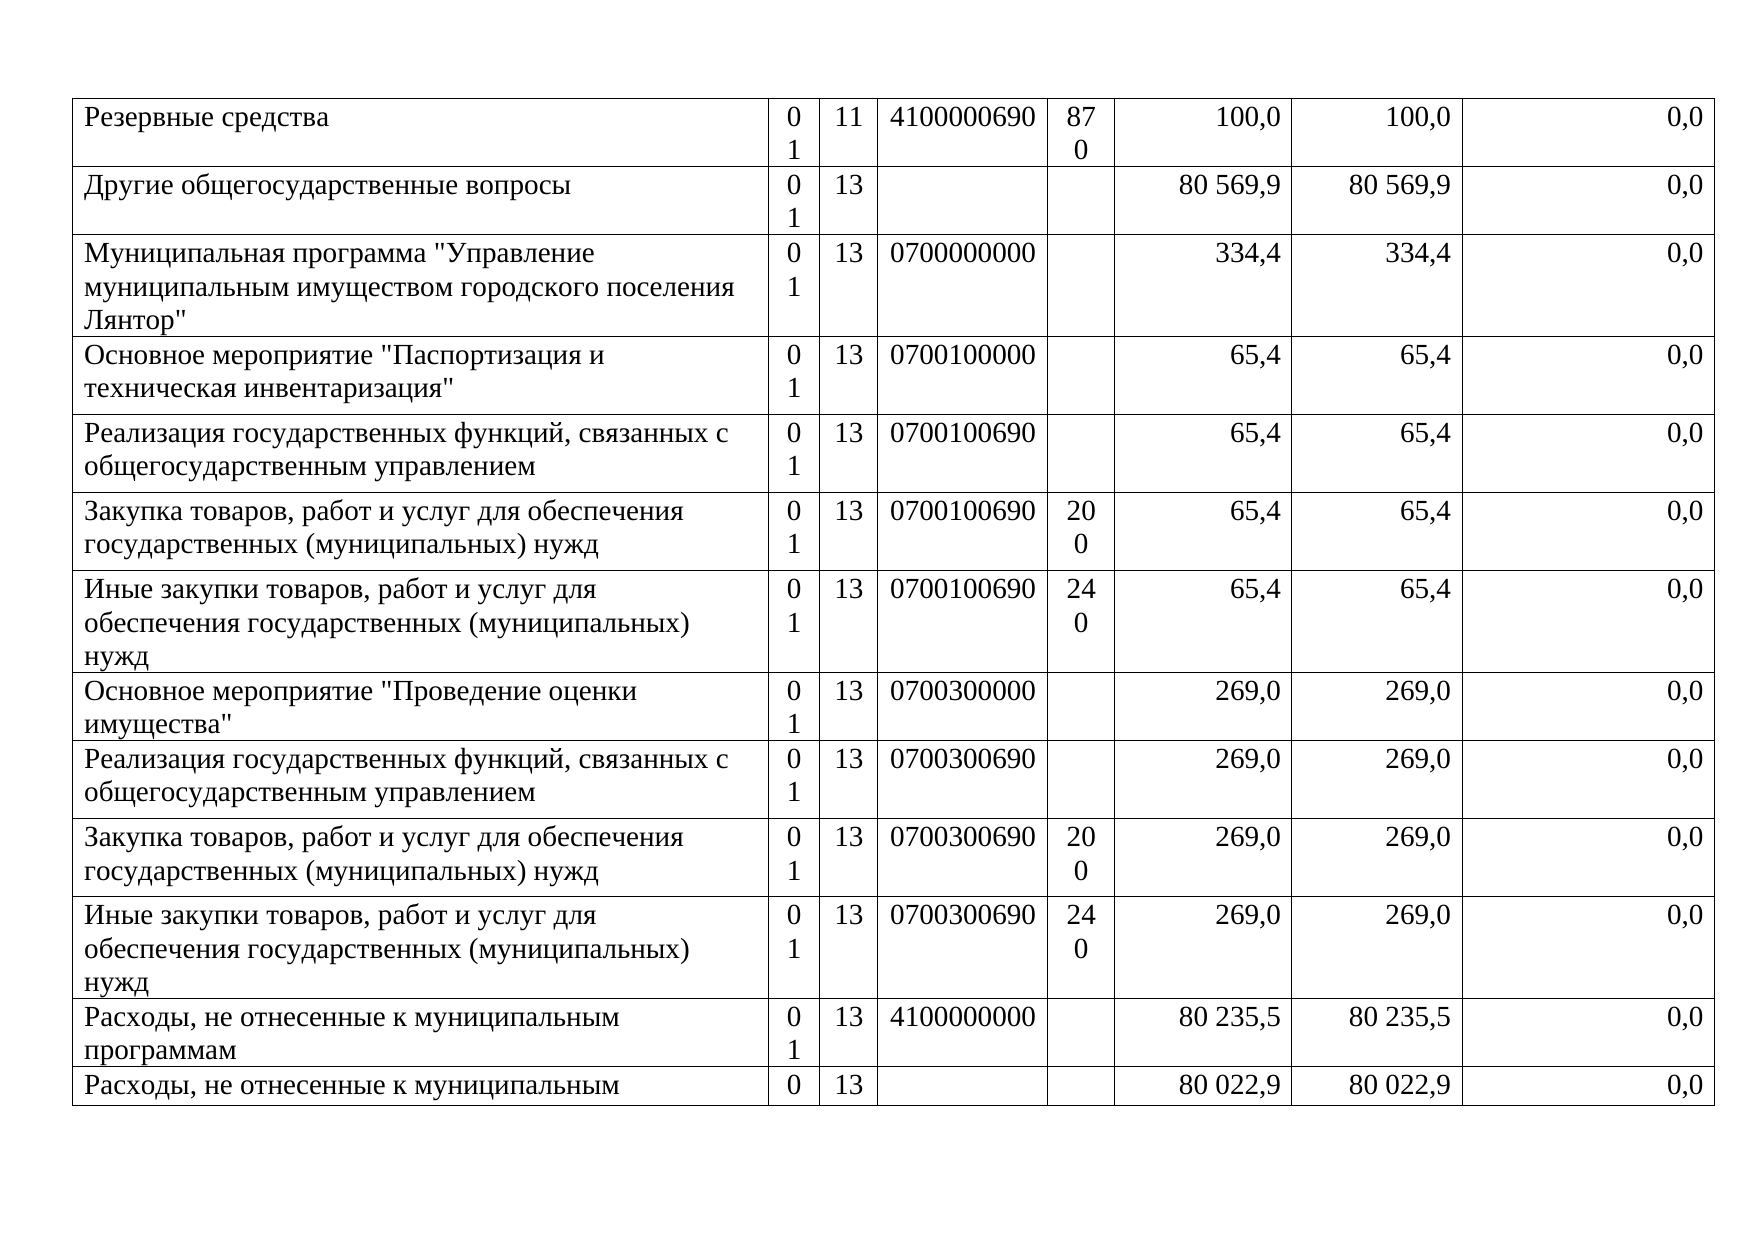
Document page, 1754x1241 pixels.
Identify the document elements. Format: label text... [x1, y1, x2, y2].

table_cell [73, 1067, 768, 1105]
table_cell 65,4 [1292, 571, 1462, 672]
table_cell 334,4 [1115, 235, 1291, 336]
table_cell 80 569,9 [1115, 167, 1291, 234]
table_cell [1048, 337, 1114, 414]
table_cell 01 [769, 999, 819, 1066]
table_cell 0,0 [1463, 493, 1714, 570]
table_cell Закупка товаров, работ и услуг для обеспечения государственных (муниципальных) нужд [73, 819, 768, 896]
table_cell 0,0 [1463, 415, 1714, 492]
table_cell 0700300000 [878, 673, 1047, 740]
table_cell 11 [820, 99, 877, 166]
table_cell Муниципальная программа "Управление муниципальным имуществом городского поселения Лянтор" [73, 235, 768, 336]
table_cell 13 [820, 415, 877, 492]
table_cell [1048, 673, 1114, 740]
table_cell 200 [1048, 819, 1114, 896]
table_cell [1048, 167, 1114, 234]
table_cell 01 [769, 673, 819, 740]
table_cell 13 [820, 337, 877, 414]
table_cell 80 022,9 [1292, 1067, 1462, 1105]
table_cell 269,0 [1292, 897, 1462, 998]
table_cell 0,0 [1463, 99, 1714, 166]
table_cell 0,0 [1463, 235, 1714, 336]
table_cell 0,0 [1463, 1067, 1714, 1105]
table_cell 01 [769, 415, 819, 492]
table_cell 269,0 [1292, 819, 1462, 896]
table_cell 01 [769, 493, 819, 570]
table_cell 13 [820, 493, 877, 570]
table_cell 65,4 [1115, 571, 1291, 672]
table_cell 01 [769, 819, 819, 896]
table_cell Иные закупки товаров, работ и услуг для обеспечения государственных (муниципальных) нужд [73, 897, 768, 998]
table_cell 0700100690 [878, 493, 1047, 570]
table_cell [1048, 1067, 1114, 1105]
table_cell 01 [769, 167, 819, 234]
table_cell 13 [820, 999, 877, 1066]
table_cell [1048, 999, 1114, 1066]
table_cell 334,4 [1292, 235, 1462, 336]
table_cell 01 [769, 1067, 819, 1105]
table_cell 0,0 [1463, 673, 1714, 740]
table_cell [1048, 741, 1114, 818]
table_cell 65,4 [1115, 415, 1291, 492]
table_cell Реализация государственных функций, связанных с общегосударственным управлением [73, 741, 768, 818]
table_cell 240 [1048, 571, 1114, 672]
table_cell 01 [769, 235, 819, 336]
table_cell 269,0 [1292, 741, 1462, 818]
table_cell 0700100690 [878, 415, 1047, 492]
table_cell 13 [820, 741, 877, 818]
table_cell 269,0 [1115, 897, 1291, 998]
table_cell 0700300690 [878, 897, 1047, 998]
table_cell [878, 167, 1047, 234]
table_cell 4100000000 [878, 999, 1047, 1066]
table_cell Основное мероприятие "Паспортизация и техническая инвентаризация" [73, 337, 768, 414]
table_cell 240 [1048, 897, 1114, 998]
table_cell Иные закупки товаров, работ и услуг для обеспечения государственных (муниципальных) нужд [73, 571, 768, 672]
table_cell 0,0 [1463, 897, 1714, 998]
table_cell 80 235,5 [1115, 999, 1291, 1066]
table_cell Реализация государственных функций, связанных с общегосударственным управлением [73, 415, 768, 492]
table_cell 65,4 [1115, 493, 1291, 570]
table_cell 0,0 [1463, 741, 1714, 818]
table_cell 01 [769, 337, 819, 414]
table_cell 13 [820, 897, 877, 998]
table_cell 65,4 [1292, 415, 1462, 492]
table_cell Основное мероприятие "Проведение оценки имущества" [73, 673, 768, 740]
table_cell 0,0 [1463, 167, 1714, 234]
table_cell 0,0 [1463, 819, 1714, 896]
table_cell 0700000000 [878, 235, 1047, 336]
table_cell 13 [820, 819, 877, 896]
table_cell 13 [820, 167, 877, 234]
table_cell [1048, 415, 1114, 492]
table_cell 200 [1048, 493, 1114, 570]
table_cell 269,0 [1292, 673, 1462, 740]
table_cell 65,4 [1292, 493, 1462, 570]
table_cell 13 [820, 1067, 877, 1105]
table_cell 4100000690 [878, 99, 1047, 166]
table_cell 0700300690 [878, 741, 1047, 818]
table_cell 01 [769, 741, 819, 818]
table_cell 0700300690 [878, 819, 1047, 896]
table_cell 80 022,9 [1115, 1067, 1291, 1105]
table_cell 13 [820, 673, 877, 740]
table_cell 13 [820, 571, 877, 672]
table_cell 269,0 [1115, 741, 1291, 818]
table_cell Резервные средства [73, 99, 768, 166]
table_cell [878, 1067, 1047, 1105]
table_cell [73, 999, 768, 1066]
table_cell Закупка товаров, работ и услуг для обеспечения государственных (муниципальных) нужд [73, 493, 768, 570]
table_cell 870 [1048, 99, 1114, 166]
table_cell 269,0 [1115, 819, 1291, 896]
table_cell 0700100690 [878, 571, 1047, 672]
table_cell 80 569,9 [1292, 167, 1462, 234]
table_cell 01 [769, 571, 819, 672]
table_cell 0,0 [1463, 571, 1714, 672]
table_cell 01 [769, 897, 819, 998]
table_cell 65,4 [1292, 337, 1462, 414]
table_cell 0700100000 [878, 337, 1047, 414]
table_cell 65,4 [1115, 337, 1291, 414]
table_cell [1048, 235, 1114, 336]
table_cell 0,0 [1463, 999, 1714, 1066]
table_cell 80 235,5 [1292, 999, 1462, 1066]
table_cell 100,0 [1292, 99, 1462, 166]
table_cell 01 [769, 99, 819, 166]
table_cell 269,0 [1115, 673, 1291, 740]
table_cell 100,0 [1115, 99, 1291, 166]
table_cell Другие общегосударственные вопросы [73, 167, 768, 234]
table_cell 13 [820, 235, 877, 336]
table_cell 0,0 [1463, 337, 1714, 414]
